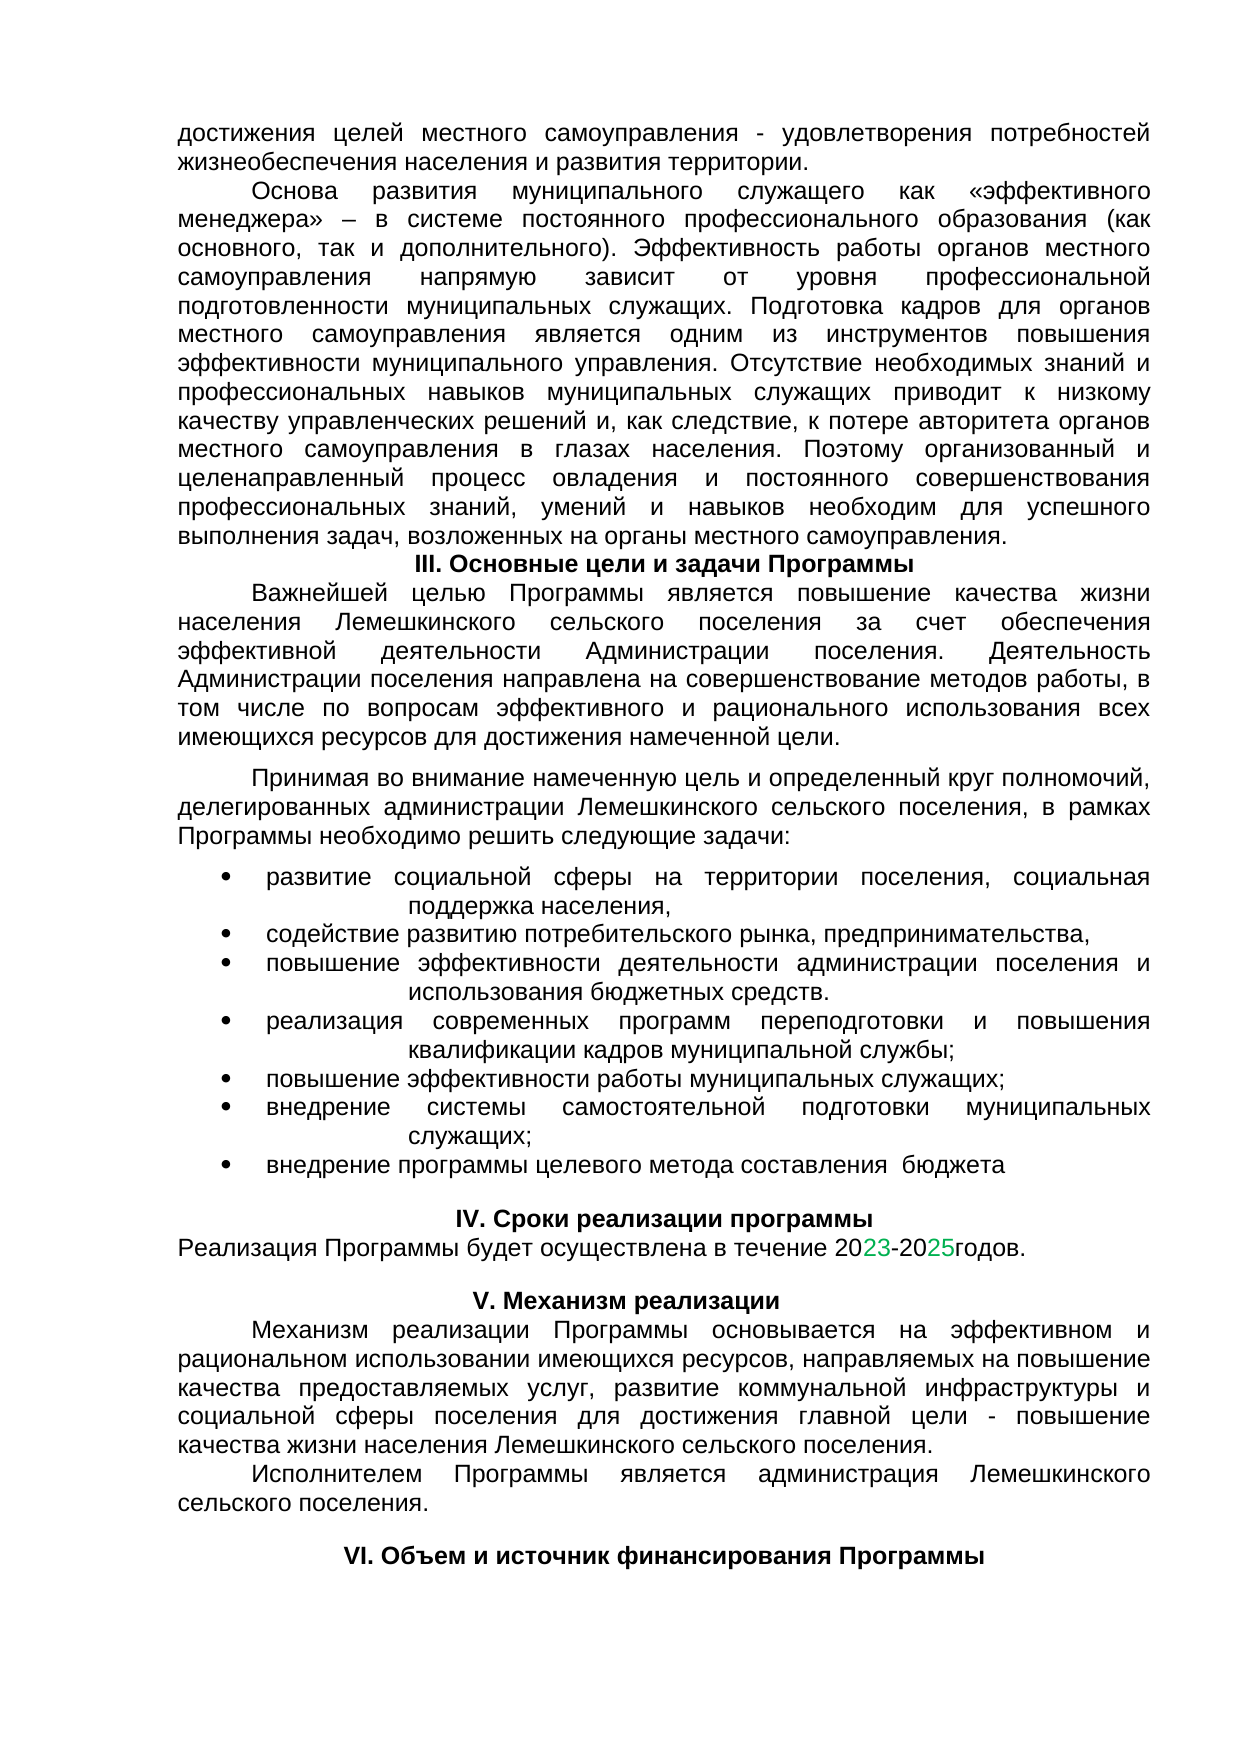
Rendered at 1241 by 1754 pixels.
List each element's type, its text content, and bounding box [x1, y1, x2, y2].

text Реализация Программы будет осуществлена в течение 2023-2025годов. [177, 1233, 1152, 1261]
list содействие развитию потребительского рынка, предпринимательства, [222, 919, 1152, 948]
text Важнейшей целью Программы является повышение качества жизни населения Лемешкинского сельского поселения за счет обеспечения эффективной деятельности Администрации поселения. Деятельность Администрации поселения направлена на совершенствование методов работы, в том числе по вопросам эффективного и рационального использования всех имеющихся ресурсов для достижения намеченной цели. [177, 578, 1152, 751]
text V. Механизм реализации [177, 1286, 1152, 1315]
text Механизм реализации Программы основывается на эффективном и рациональном использовании имеющихся ресурсов, направляемых на повышение качества предоставляемых услуг, развитие коммунальной инфраструктуры и социальной сферы поселения для достижения главной цели - повышение качества жизни населения Лемешкинского сельского поселения. [177, 1315, 1152, 1459]
text Принимая во внимание намеченную цель и определенный круг полномочий, делегированных администрации Лемешкинского сельского поселения, в рамках Программы необходимо решить следующие задачи: [177, 763, 1152, 849]
list повышение эффективности работы муниципальных служащих; [222, 1063, 1152, 1092]
list повышение эффективности деятельности администрации поселения и использования бюджетных средств. [222, 948, 1152, 1006]
text Основа развития муниципального служащего как «эффективного менеджера» – в системе постоянного профессионального образования (как основного, так и дополнительного). Эффективность работы органов местного самоуправления напрямую зависит от уровня профессиональной подготовленности муниципальных служащих. Подготовка кадров для органов местного самоуправления является одним из инструментов повышения эффективности муниципального управления. Отсутствие необходимых знаний и профессиональных навыков муниципальных служащих приводит к низкому качеству управленческих решений и, как следствие, к потере авторитета органов местного самоуправления в глазах населения. Поэтому организованный и целенаправленный процесс овладения и постоянного совершенствования профессиональных знаний, умений и навыков необходим для успешного выполнения задач, возложенных на органы местного самоуправления. [177, 176, 1152, 549]
list внедрение системы самостоятельной подготовки муниципальных служащих; [222, 1092, 1152, 1150]
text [177, 118, 1152, 176]
text Исполнителем Программы является администрация Лемешкинского сельского поселения. [177, 1459, 1152, 1516]
list внедрение программы целевого метода составления бюджета [222, 1150, 1152, 1179]
text VI. Объем и источник финансирования Программы [177, 1541, 1152, 1570]
list развитие социальной сферы на территории поселения, социальная поддержка населения, [222, 862, 1152, 919]
text IV. Сроки реализации программы [177, 1204, 1152, 1233]
list реализация современных программ переподготовки и повышения квалификации кадров муниципальной службы; [222, 1006, 1152, 1063]
text III. Основные цели и задачи Программы [177, 549, 1152, 578]
